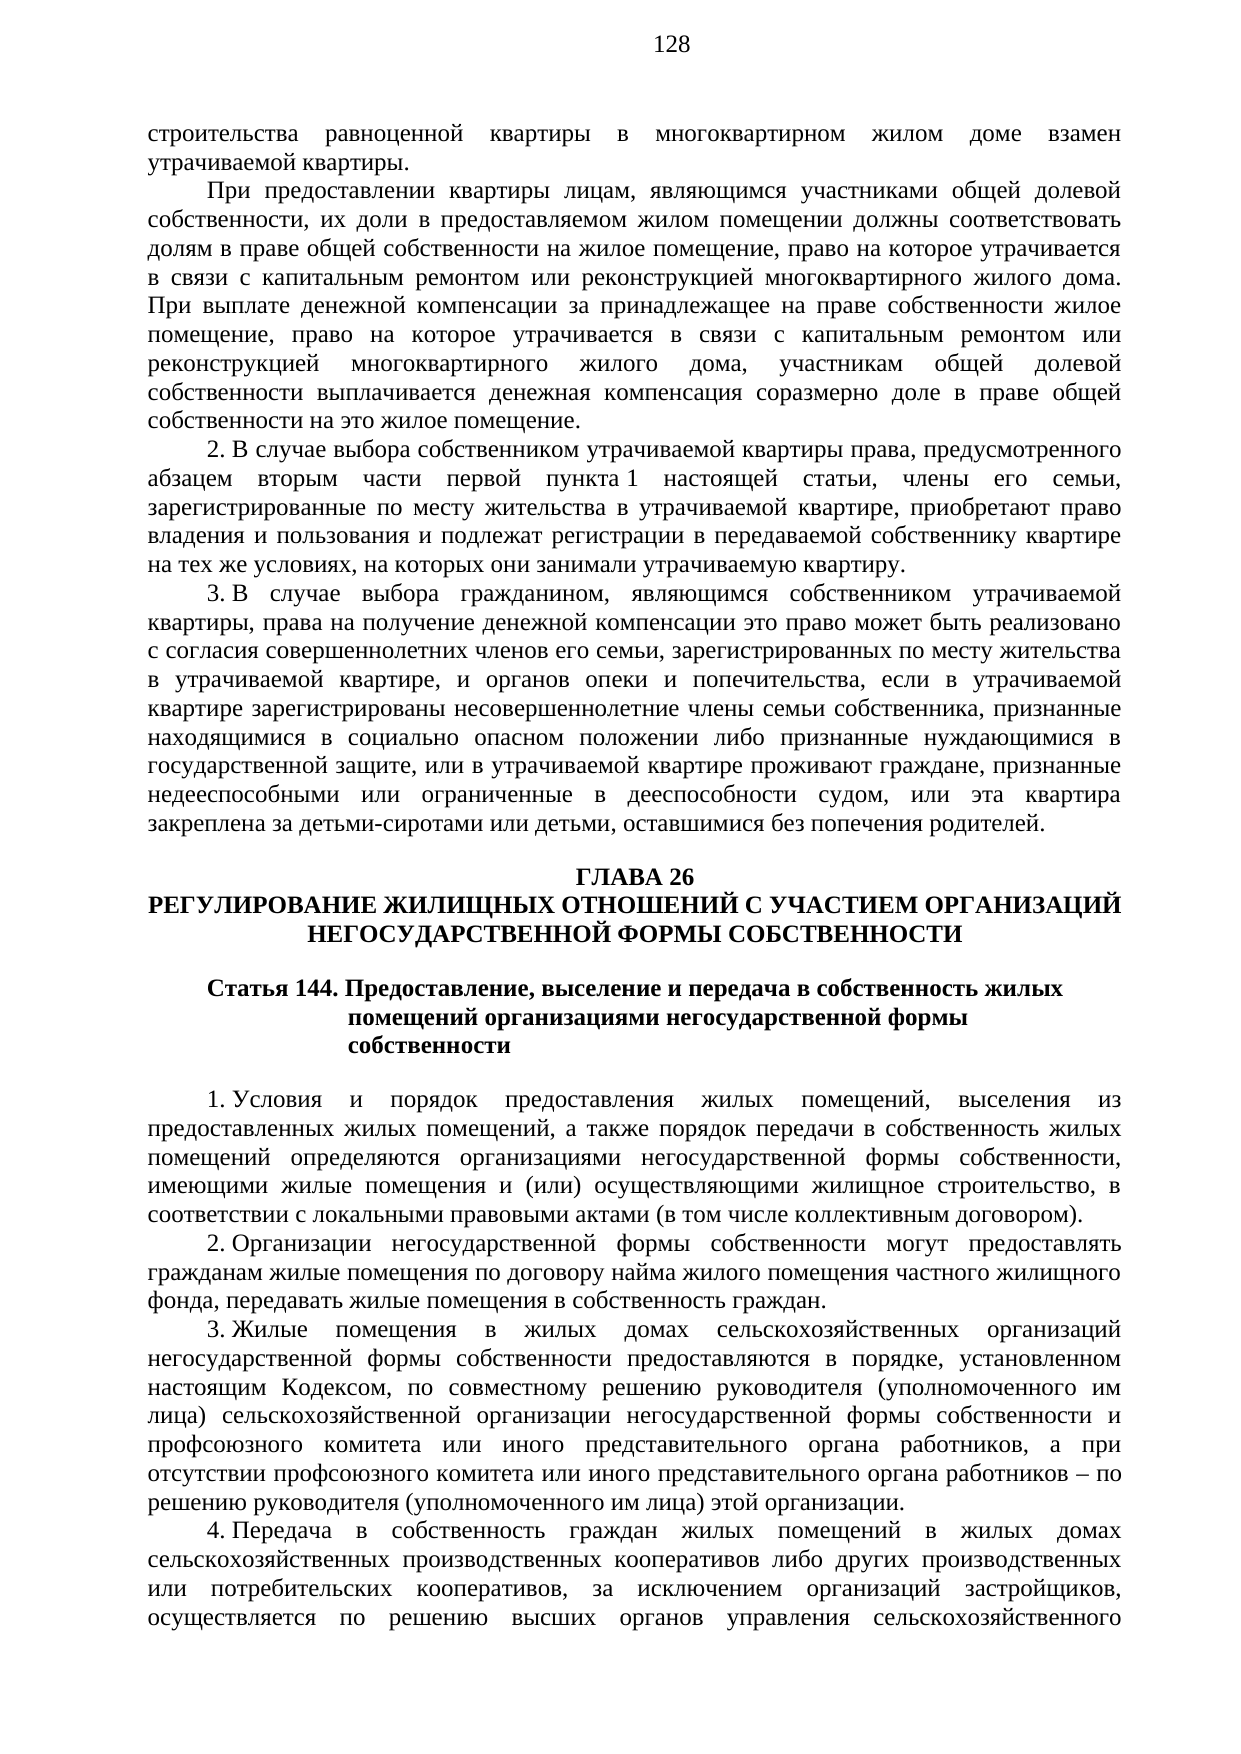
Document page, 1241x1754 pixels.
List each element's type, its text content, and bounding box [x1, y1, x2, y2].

text 2. Организации негосударственной формы собственности могут предоставлять гражданам жилые помещения по договору найма жилого помещения частного жилищного фонда, передавать жилые помещения в собственность граждан. [147, 1228, 1122, 1314]
text При предоставлении квартиры лицам, являющимся участниками общей долевой собственности, их доли в предоставляемом жилом помещении должны соответствовать долям в праве общей собственности на жилое помещение, право на которое утрачивается в связи с капитальным ремонтом или реконструкцией многоквартирного жилого дома. При выплате денежной компенсации за принадлежащее на праве собственности жилое помещение, право на которое утрачивается в связи с капитальным ремонтом или реконструкцией многоквартирного жилого дома, участникам общей долевой собственности выплачивается денежная компенсация соразмерно доле в праве общей собственности на это жилое помещение. [147, 176, 1122, 434]
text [147, 1516, 1122, 1631]
text 1. Условия и порядок предоставления жилых помещений, выселения из предоставленных жилых помещений, а также порядок передачи в собственность жилых помещений определяются организациями негосударственной формы собственности, имеющими жилые помещения и (или) осуществляющими жилищное строительство, в соответствии с локальными правовыми актами (в том числе коллективным договором). [147, 1084, 1122, 1228]
text Статья 144. Предоставление, выселение и передача в собственность жилых помещений организациями негосударственной формы собственности [207, 973, 1122, 1059]
text 2. В случае выбора собственником утрачиваемой квартиры права, предусмотренного абзацем вторым части первой пункта 1 настоящей статьи, члены его семьи, зарегистрированные по месту жительства в утрачиваемой квартире, приобретают право владения и пользования и подлежат регистрации в передаваемой собственнику квартире на тех же условиях, на которых они занимали утрачиваемую квартиру. [147, 434, 1122, 578]
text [147, 118, 1122, 176]
text 3. В случае выбора гражданином, являющимся собственником утрачиваемой квартиры, права на получение денежной компенсации это право может быть реализовано с согласия совершеннолетних членов его семьи, зарегистрированных по месту жительства в утрачиваемой квартире, и органов опеки и попечительства, если в утрачиваемой квартире зарегистрированы несовершеннолетние члены семьи собственника, признанные находящимися в социально опасном положении либо признанные нуждающимися в государственной защите, или в утрачиваемой квартире проживают граждане, признанные недееспособными или ограниченные в дееспособности судом, или эта квартира закреплена за детьми-сиротами или детьми, оставшимися без попечения родителей. [147, 578, 1122, 837]
text ГЛАВА 26 РЕГУЛИРОВАНИЕ ЖИЛИЩНЫХ ОТНОШЕНИЙ С УЧАСТИЕМ ОРГАНИЗАЦИЙ НЕГОСУДАРСТВЕННОЙ ФОРМЫ СОБСТВЕННОСТИ [147, 862, 1122, 948]
text 3. Жилые помещения в жилых домах сельскохозяйственных организаций негосударственной формы собственности предоставляются в порядке, установленном настоящим Кодексом, по совместному решению руководителя (уполномоченного им лица) сельскохозяйственной организации негосударственной формы собственности и профсоюзного комитета или иного представительного органа работников, а при отсутствии профсоюзного комитета или иного представительного органа работников – по решению руководителя (уполномоченного им лица) этой организации. [147, 1314, 1122, 1516]
